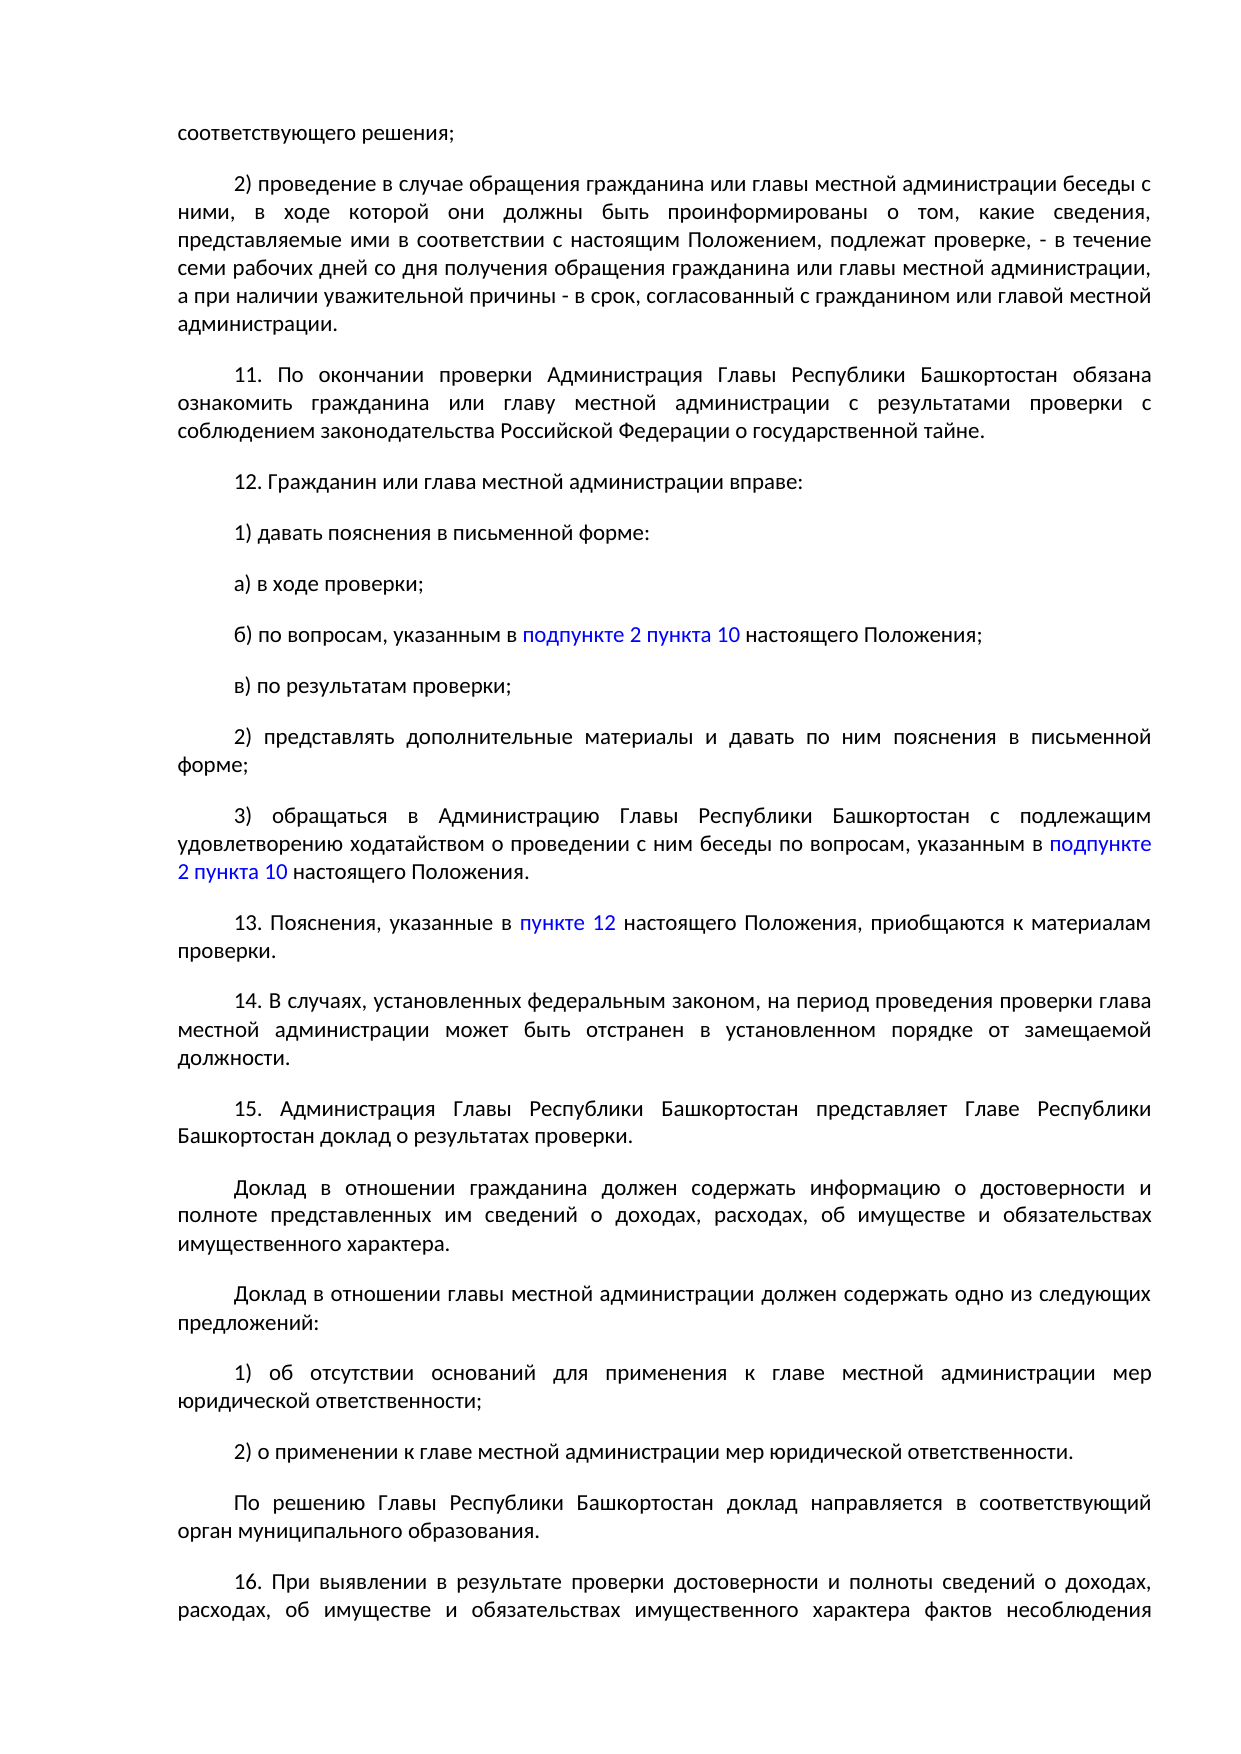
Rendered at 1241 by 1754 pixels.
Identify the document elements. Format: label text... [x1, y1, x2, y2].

text 12. Гражданин или глава местной администрации вправе: [177, 467, 1152, 495]
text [177, 1567, 1152, 1623]
text в) по результатам проверки; [177, 671, 1152, 699]
text 1) об отсутствии оснований для применения к главе местной администрации мер юридической ответственности; [177, 1358, 1152, 1414]
text 2) проведение в случае обращения гражданина или главы местной администрации беседы с ними, в ходе которой они должны быть проинформированы о том, какие сведения, представляемые ими в соответствии с настоящим Положением, подлежат проверке, - в течение семи рабочих дней со дня получения обращения гражданина или главы местной администрации, а при наличии уважительной причины - в срок, согласованный с гражданином или главой местной администрации. [177, 169, 1152, 337]
text 13. Пояснения, указанные в пункте 12 настоящего Положения, приобщаются к материалам проверки. [177, 908, 1152, 964]
text 1) давать пояснения в письменной форме: [177, 518, 1152, 546]
text 2) о применении к главе местной администрации мер юридической ответственности. [177, 1437, 1152, 1466]
text Доклад в отношении гражданина должен содержать информацию о достоверности и полноте представленных им сведений о доходах, расходах, об имуществе и обязательствах имущественного характера. [177, 1173, 1152, 1257]
text 15. Администрация Главы Республики Башкортостан представляет Главе Республики Башкортостан доклад о результатах проверки. [177, 1094, 1152, 1150]
text 2) представлять дополнительные материалы и давать по ним пояснения в письменной форме; [177, 722, 1152, 778]
text 14. В случаях, установленных федеральным законом, на период проведения проверки глава местной администрации может быть отстранен в установленном порядке от замещаемой должности. [177, 987, 1152, 1071]
text б) по вопросам, указанным в подпункте 2 пункта 10 настоящего Положения; [177, 620, 1152, 648]
text 3) обращаться в Администрацию Главы Республики Башкортостан с подлежащим удовлетворению ходатайством о проведении с ним беседы по вопросам, указанным в подпункте 2 пункта 10 настоящего Положения. [177, 801, 1152, 885]
text 11. По окончании проверки Администрация Главы Республики Башкортостан обязана ознакомить гражданина или главу местной администрации с результатами проверки с соблюдением законодательства Российской Федерации о государственной тайне. [177, 360, 1152, 444]
text а) в ходе проверки; [177, 569, 1152, 597]
text По решению Главы Республики Башкортостан доклад направляется в соответствующий орган муниципального образования. [177, 1488, 1152, 1544]
text Доклад в отношении главы местной администрации должен содержать одно из следующих предложений: [177, 1279, 1152, 1336]
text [177, 118, 1152, 146]
